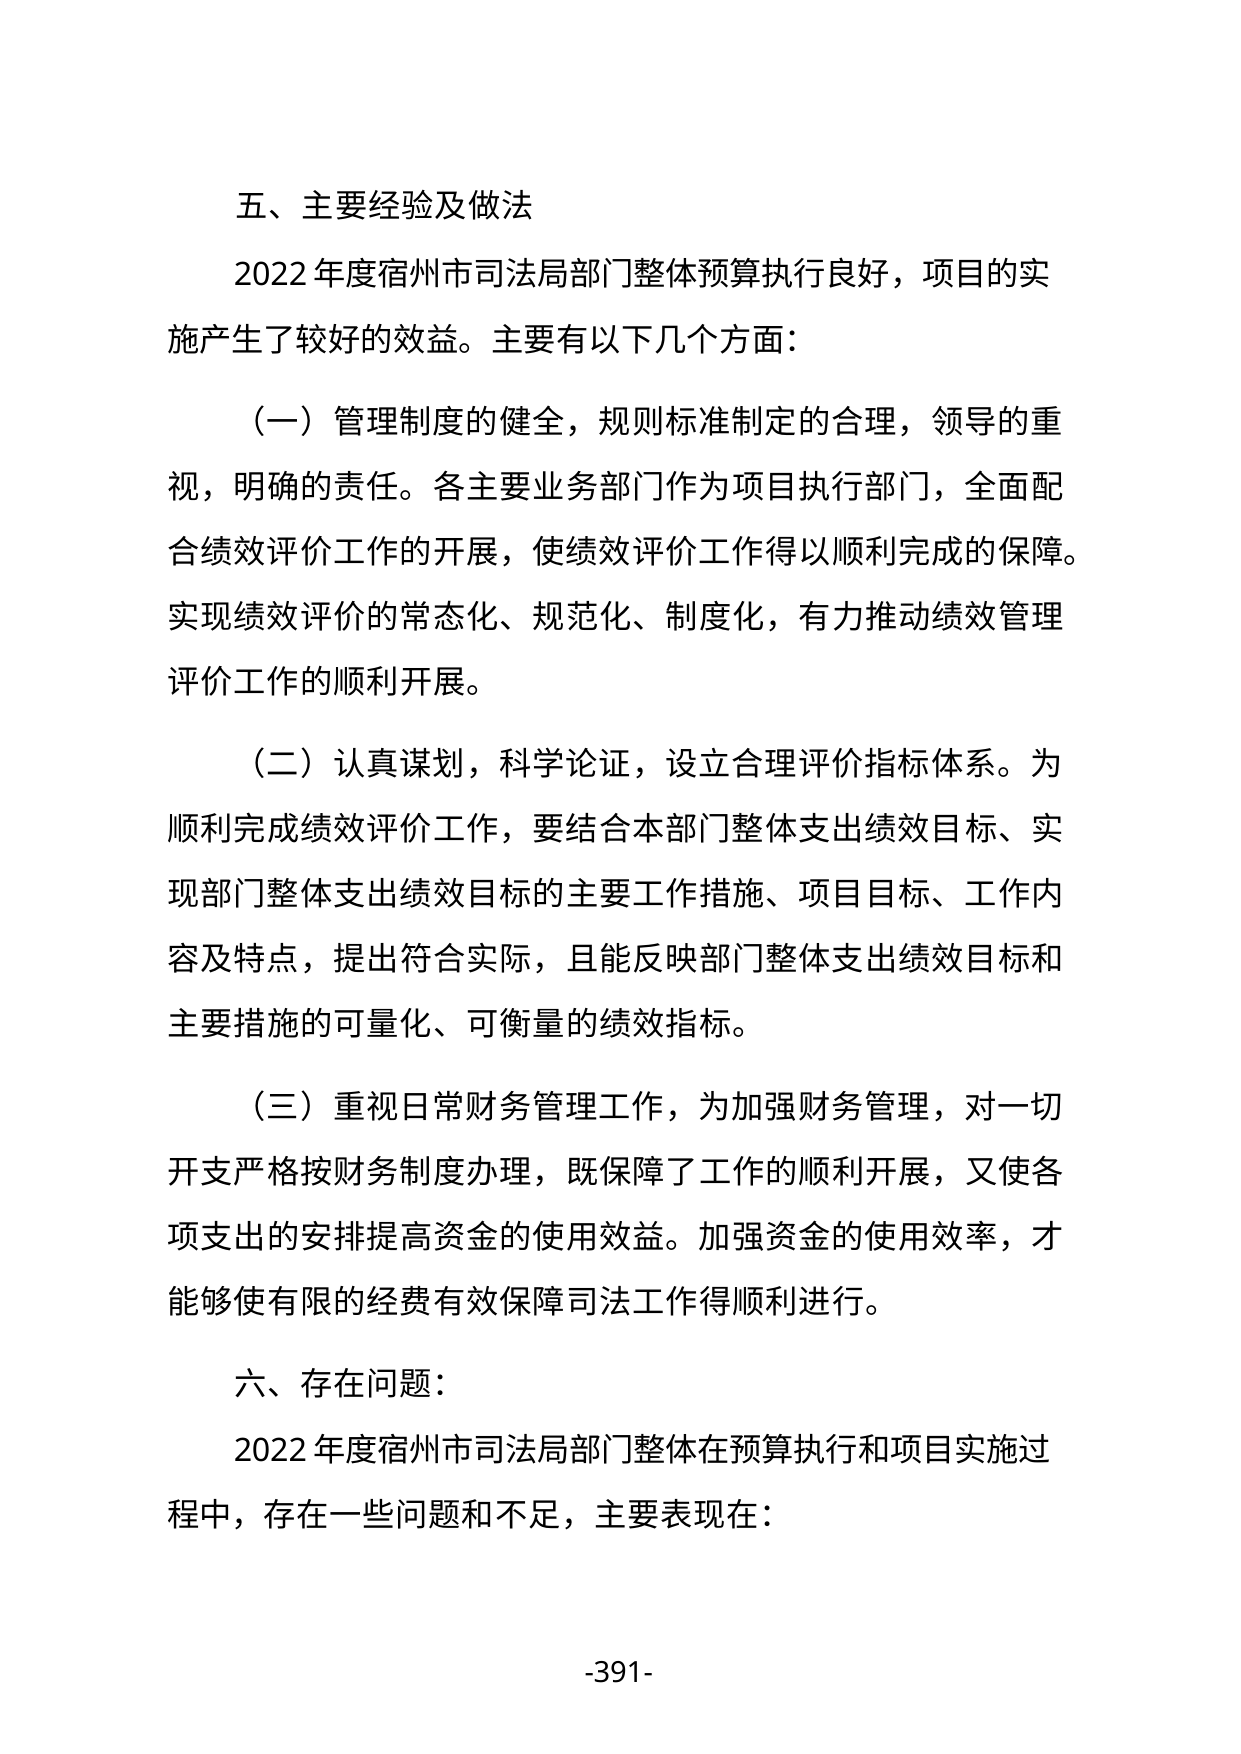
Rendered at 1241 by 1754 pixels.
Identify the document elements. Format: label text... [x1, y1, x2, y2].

text 五、主要经验及做法 [235, 187, 1081, 229]
text （三）重视日常财务管理工作，为加强财务管理，对一切开支严格按财务制度办理，既保障了工作的顺利开展，又使各项支出的安排提高资金的使用效益。加强资金的使用效率，才能够使有限的经费有效保障司法工作得顺利进行。 [167, 1081, 1081, 1322]
text （二）认真谋划，科学论证，设立合理评价指标体系。为顺利完成绩效评价工作，要结合本部门整体支出绩效目标、实现部门整体支出绩效目标的主要工作措施、项目目标、工作内容及特点，提出符合实际，且能反映部门整体支出绩效目标和主要措施的可量化、可衡量的绩效指标。 [167, 738, 1081, 1045]
text 2022年度宿州市司法局部门整体预算执行良好，项目的实施产生了较好的效益。主要有以下几个方面： [167, 248, 1081, 360]
text （一）管理制度的健全，规则标准制定的合理，领导的重视，明确的责任。各主要业务部门作为项目执行部门，全面配合绩效评价工作的开展，使绩效评价工作得以顺利完成的保障。实现绩效评价的常态化、规范化、制度化，有力推动绩效管理评价工作的顺利开展。 [167, 396, 1081, 703]
text 六、存在问题： [234, 1359, 1081, 1404]
text 2022年度宿州市司法局部门整体在预算执行和项目实施过程中，存在一些问题和不足，主要表现在： [167, 1423, 1081, 1535]
